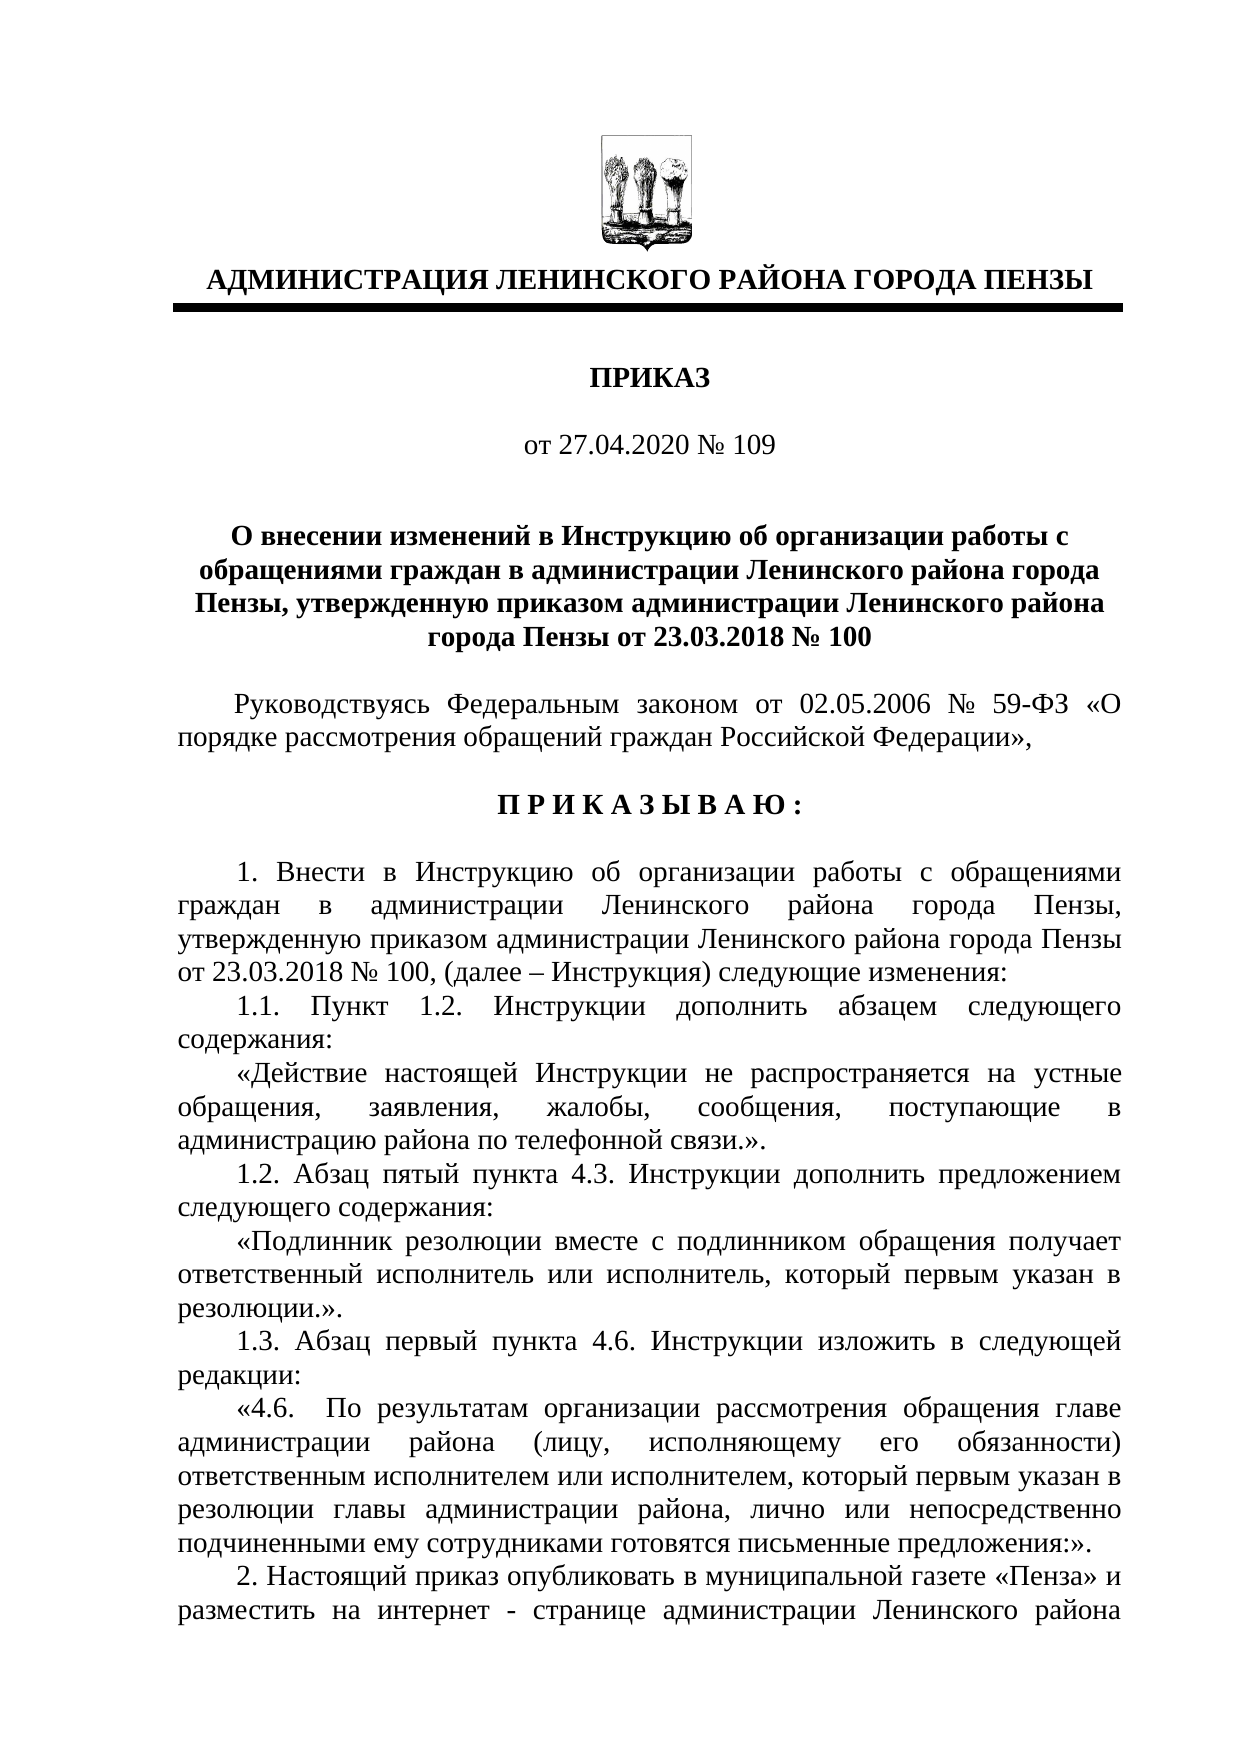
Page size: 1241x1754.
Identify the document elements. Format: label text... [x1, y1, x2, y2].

text АДМИНИСТРАЦИЯ ЛЕНИНСКОГО РАЙОНА ГОРОДА ПЕНЗЫ [177, 262, 1122, 295]
text «Действие настоящей Инструкции не распространяется на устные обращения, заявления, жалобы, сообщения, поступающие в администрацию района по телефонной связи.». [177, 1055, 1122, 1156]
text 1.1. Пункт 1.2. Инструкции дополнить абзацем следующего содержания: [177, 988, 1122, 1055]
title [177, 1558, 1122, 1625]
text «4.6. По результатам организации рассмотрения обращения главе администрации района (лицу, исполняющему его обязанности) ответственным исполнителем или исполнителем, который первым указан в резолюции главы администрации района, лично или непосредственно подчиненными ему сотрудниками готовятся письменные предложения:». [177, 1391, 1122, 1558]
text «Подлинник резолюции вместе с подлинником обращения получает ответственный исполнитель или исполнитель, который первым указан в резолюции.». [177, 1223, 1122, 1323]
text 1. Внести в Инструкцию об организации работы с обращениями граждан в администрации Ленинского района города Пензы, утвержденную приказом администрации Ленинского района города Пензы от 23.03.2018 № 100, (далее – Инструкция) следующие изменения: [177, 854, 1122, 988]
text 1.3. Абзац первый пункта 4.6. Инструкции изложить в следующей редакции: [177, 1323, 1122, 1391]
text 1.2. Абзац пятый пункта 4.3. Инструкции дополнить предложением следующего содержания: [177, 1156, 1122, 1223]
text О внесении изменений в Инструкцию об организации работы с обращениями граждан в администрации Ленинского района города Пензы, утвержденную приказом администрации Ленинского района города Пензы от 23.03.2018 № 100 [177, 518, 1122, 652]
text П Р И К А З Ы В А Ю : [177, 787, 1122, 820]
text Руководствуясь Федеральным законом от 02.05.2006 № 59-ФЗ «О порядке рассмотрения обращений граждан Российской Федерации», [177, 686, 1122, 753]
text ПРИКАЗ [177, 360, 1122, 394]
text от 27.04.2020 № 109 [177, 427, 1122, 461]
